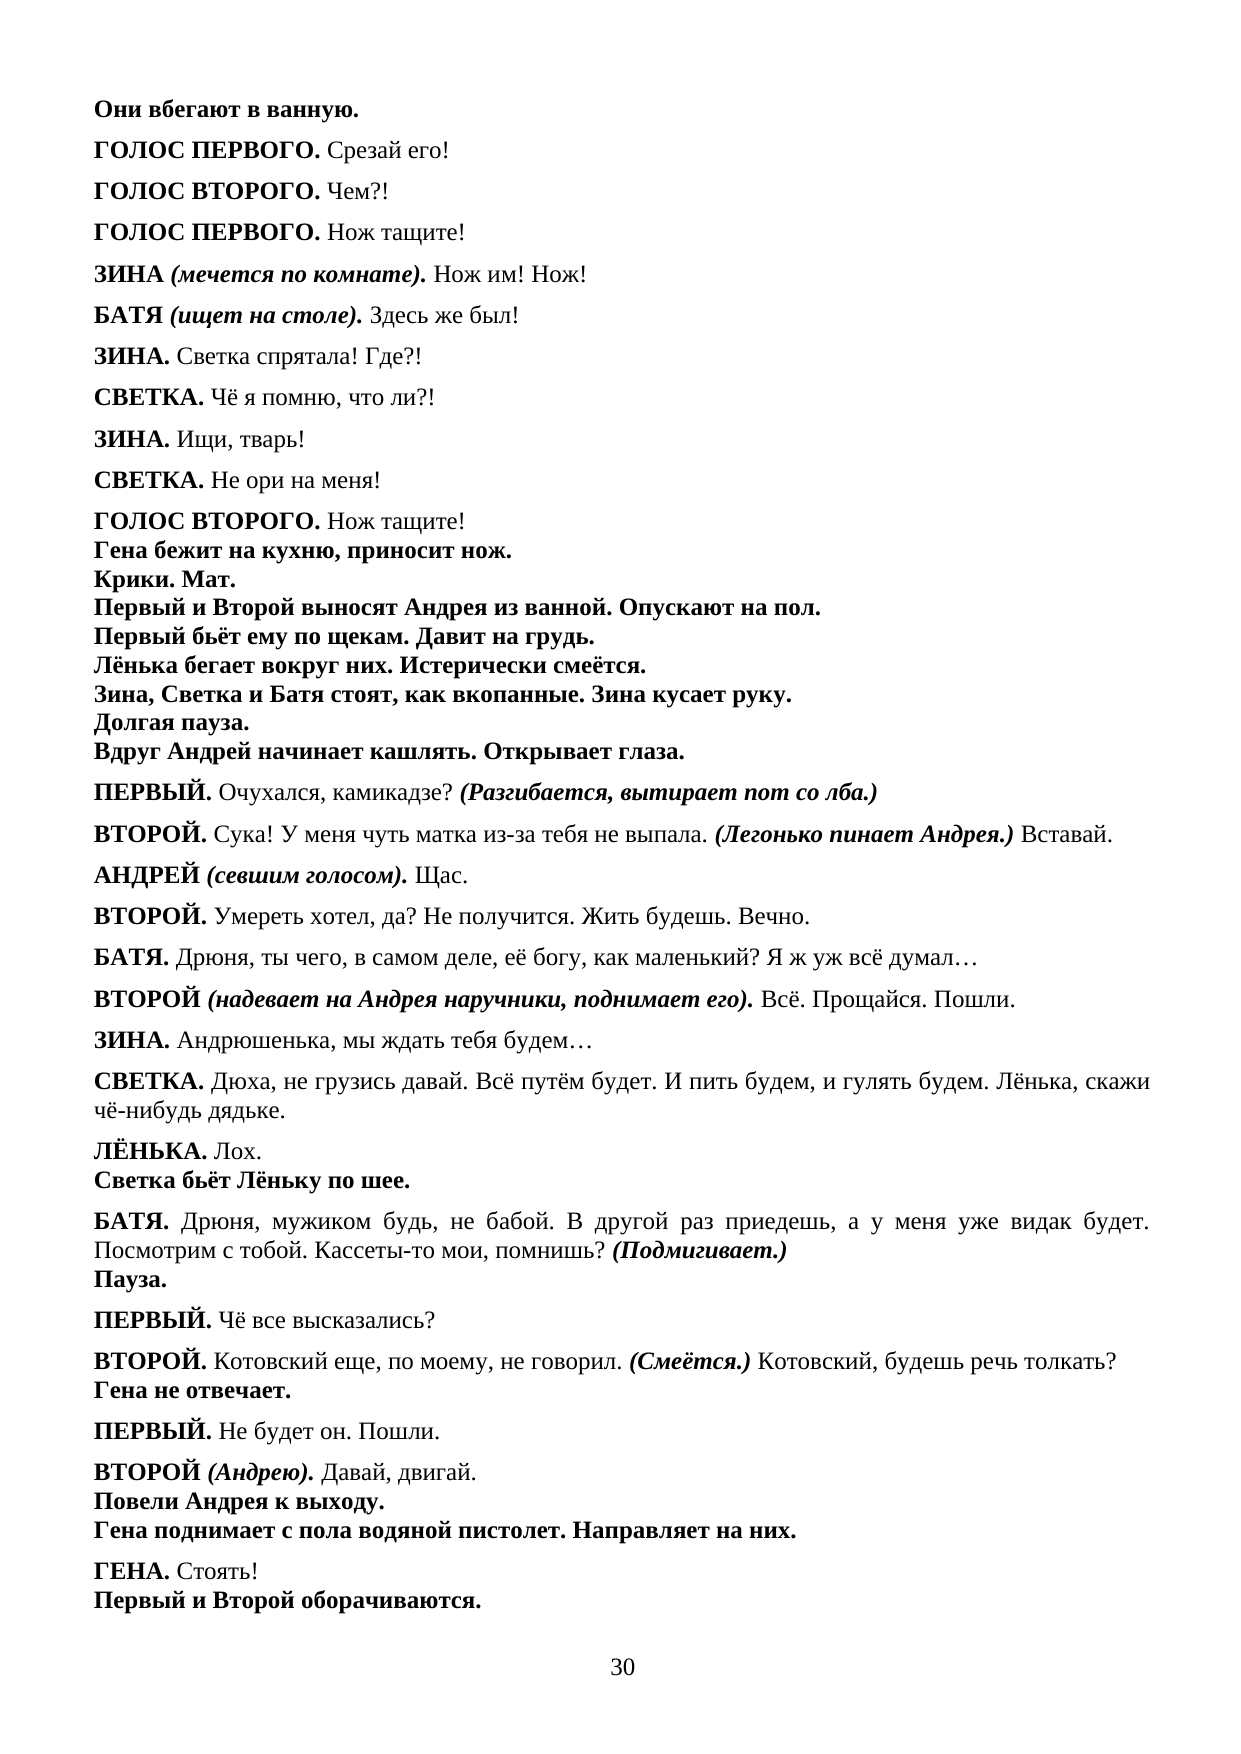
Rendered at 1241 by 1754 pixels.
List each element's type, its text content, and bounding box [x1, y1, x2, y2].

text Долгая пауза. [94, 707, 1152, 736]
text Пауза. [94, 1264, 1152, 1292]
text ПЕРВЫЙ. Чё все высказались? [94, 1305, 1152, 1334]
text Повели Андрея к выходу. [94, 1486, 1152, 1515]
text ПЕРВЫЙ. Очухался, камикадзе? (Разгибается, вытирает пот со лба.) [94, 777, 1152, 806]
text ВТОРОЙ. Котовский еще, по моему, не говорил. (Смеётся.) Котовский, будешь речь толкать? [94, 1346, 1152, 1375]
text ВТОРОЙ (надевает на Андрея наручники, поднимает его). Всё. Прощайся. Пошли. [94, 984, 1152, 1012]
text Крики. Мат. [94, 564, 1152, 592]
text СВЕТКА. Чё я помню, что ли?! [94, 382, 1152, 411]
text Первый и Второй оборачиваются. [94, 1585, 1152, 1614]
text ПЕРВЫЙ. Не будет он. Пошли. [94, 1416, 1152, 1445]
text ЗИНА. Ищи, тварь! [94, 424, 1152, 452]
text СВЕТКА. Дюха, не грузись давай. Всё путём будет. И пить будем, и гулять будем. Лёнька, скажи чё-нибудь дядьке. [94, 1066, 1152, 1124]
text ГЕНА. Стоять! [94, 1556, 1152, 1585]
text ГОЛОС ПЕРВОГО. Срезай его! [94, 135, 1152, 164]
text Вдруг Андрей начинает кашлять. Открывает глаза. [94, 736, 1152, 765]
text ВТОРОЙ. Умереть хотел, да? Не получится. Жить будешь. Вечно. [94, 901, 1152, 930]
text ГОЛОС ВТОРОГО. Чем?! [94, 176, 1152, 205]
text ЗИНА. Светка спрятала! Где?! [94, 341, 1152, 370]
text БАТЯ (ищет на столе). Здесь же был! [94, 300, 1152, 329]
text СВЕТКА. Не ори на меня! [94, 465, 1152, 494]
text Гена не отвечает. [94, 1375, 1152, 1404]
text БАТЯ. Дрюня, ты чего, в самом деле, её богу, как маленький? Я ж уж всё думал… [94, 942, 1152, 971]
text Первый и Второй выносят Андрея из ванной. Опускают на пол. [94, 592, 1152, 621]
text Они вбегают в ванную. [94, 94, 1152, 122]
text ГОЛОС ПЕРВОГО. Нож тащите! [94, 217, 1152, 246]
text Гена поднимает с пола водяной пистолет. Направляет на них. [94, 1515, 1152, 1544]
text Светка бьёт Лёньку по шее. [94, 1165, 1152, 1194]
text ГОЛОС ВТОРОГО. Нож тащите! [94, 506, 1152, 535]
text ЗИНА (мечется по комнате). Нож им! Нож! [94, 259, 1152, 287]
text Лёнька бегает вокруг них. Истерически смеётся. [94, 650, 1152, 679]
text ЛЁНЬКА. Лох. [94, 1136, 1152, 1165]
text БАТЯ. Дрюня, мужиком будь, не бабой. В другой раз приедешь, а у меня уже видак будет. Посмотрим с тобой. Кассеты-то мои, помнишь? (Подмигивает.) [94, 1206, 1152, 1264]
text ВТОРОЙ. Сука! У меня чуть матка из-за тебя не выпала. (Легонько пинает Андрея.) Вставай. [94, 819, 1152, 847]
text АНДРЕЙ (севшим голосом). Щас. [94, 860, 1152, 889]
text Гена бежит на кухню, приносит нож. [94, 535, 1152, 564]
text ВТОРОЙ (Андрею). Давай, двигай. [94, 1457, 1152, 1486]
text Зина, Светка и Батя стоят, как вкопанные. Зина кусает руку. [94, 679, 1152, 707]
text Первый бьёт ему по щекам. Давит на грудь. [94, 621, 1152, 650]
text ЗИНА. Андрюшенька, мы ждать тебя будем… [94, 1025, 1152, 1054]
